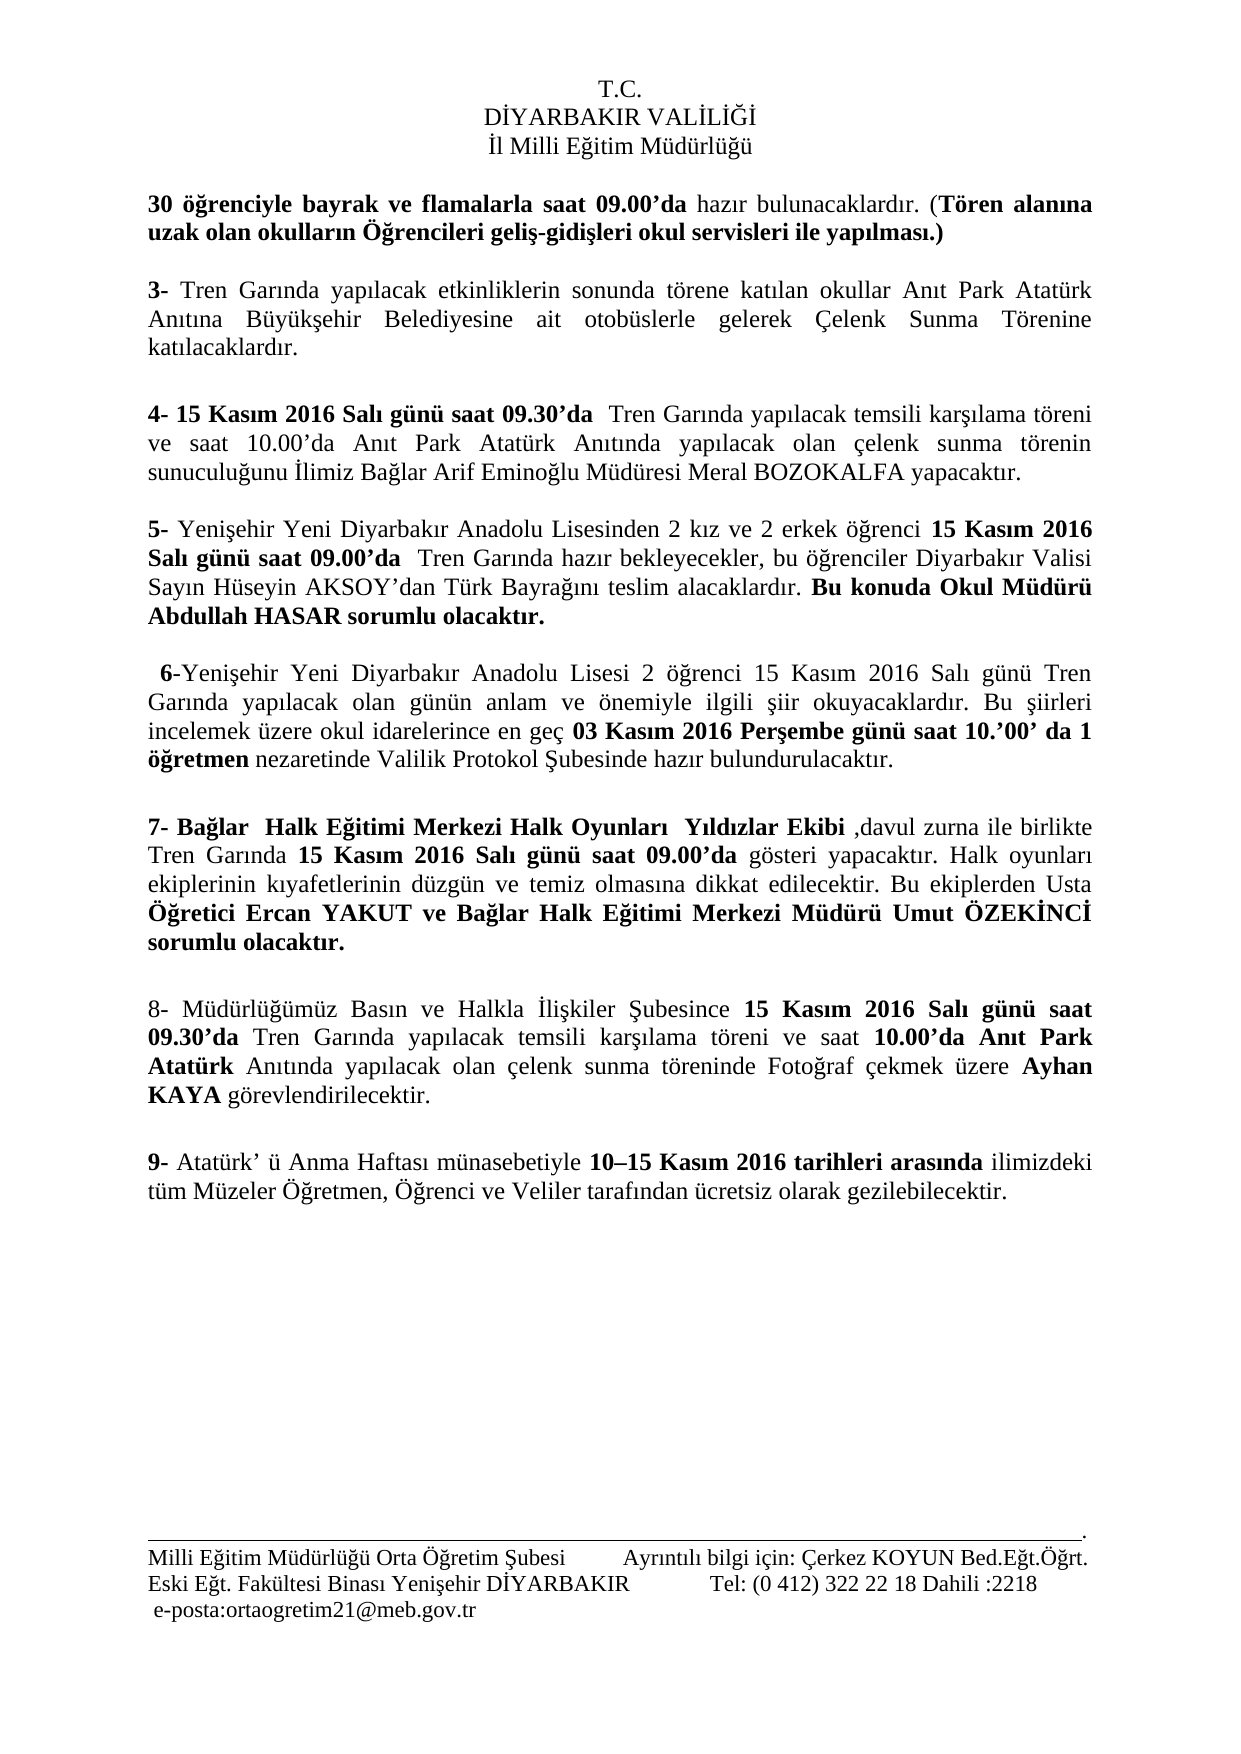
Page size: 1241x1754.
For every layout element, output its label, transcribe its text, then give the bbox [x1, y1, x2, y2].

text 4- 15 Kasım 2016 Salı günü saat 09.30’da Tren Garında yapılacak temsili karşılama töreni ve saat 10.00’da Anıt Park Atatürk Anıtında yapılacak olan çelenk sunma törenin sunuculuğunu İlimiz Bağlar Arif Eminoğlu Müdüresi Meral BOZOKALFA yapacaktır. [148, 399, 1093, 486]
text 7- Bağlar Halk Eğitimi Merkezi Halk Oyunları Yıldızlar Ekibi ,davul zurna ile birlikte Tren Garında 15 Kasım 2016 Salı günü saat 09.00’da gösteri yapacaktır. Halk oyunları ekiplerinin kıyafetlerinin düzgün ve temiz olmasına dikkat edilecektir. Bu ekiplerden Usta Öğretici Ercan YAKUT ve Bağlar Halk Eğitimi Merkezi Müdürü Umut ÖZEKİNCİ sorumlu olacaktır. [148, 812, 1093, 955]
text 5- Yenişehir Yeni Diyarbakır Anadolu Lisesinden 2 kız ve 2 erkek öğrenci 15 Kasım 2016 Salı günü saat 09.00’da Tren Garında hazır bekleyecekler, bu öğrenciler Diyarbakır Valisi Sayın Hüseyin AKSOY’dan Türk Bayrağını teslim alacaklardır. Bu konuda Okul Müdürü Abdullah HASAR sorumlu olacaktır. [148, 514, 1093, 629]
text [148, 189, 1093, 246]
text 3- Tren Garında yapılacak etkinliklerin sonunda törene katılan okullar Anıt Park Atatürk Anıtına Büyükşehir Belediyesine ait otobüslerle gelerek Çelenk Sunma Törenine katılacaklardır. [148, 275, 1093, 361]
text 8- Müdürlüğümüz Basın ve Halkla İlişkiler Şubesince 15 Kasım 2016 Salı günü saat 09.30’da Tren Garında yapılacak temsili karşılama töreni ve saat 10.00’da Anıt Park Atatürk Anıtında yapılacak olan çelenk sunma töreninde Fotoğraf çekmek üzere Ayhan KAYA görevlendirilecektir. [148, 994, 1093, 1109]
text 9- Atatürk’ ü Anma Haftası münasebetiyle 10–15 Kasım 2016 tarihleri arasında ilimizdeki tüm Müzeler Öğretmen, Öğrenci ve Veliler tarafından ücretsiz olarak gezilebilecektir. [148, 1147, 1093, 1204]
text 6-Yenişehir Yeni Diyarbakır Anadolu Lisesi 2 öğrenci 15 Kasım 2016 Salı günü Tren Garında yapılacak olan günün anlam ve önemiyle ilgili şiir okuyacaklardır. Bu şiirleri incelemek üzere okul idarelerince en geç 03 Kasım 2016 Perşembe günü saat 10.’00’ da 1 öğretmen nezaretinde Valilik Protokol Şubesinde hazır bulundurulacaktır. [148, 658, 1093, 773]
